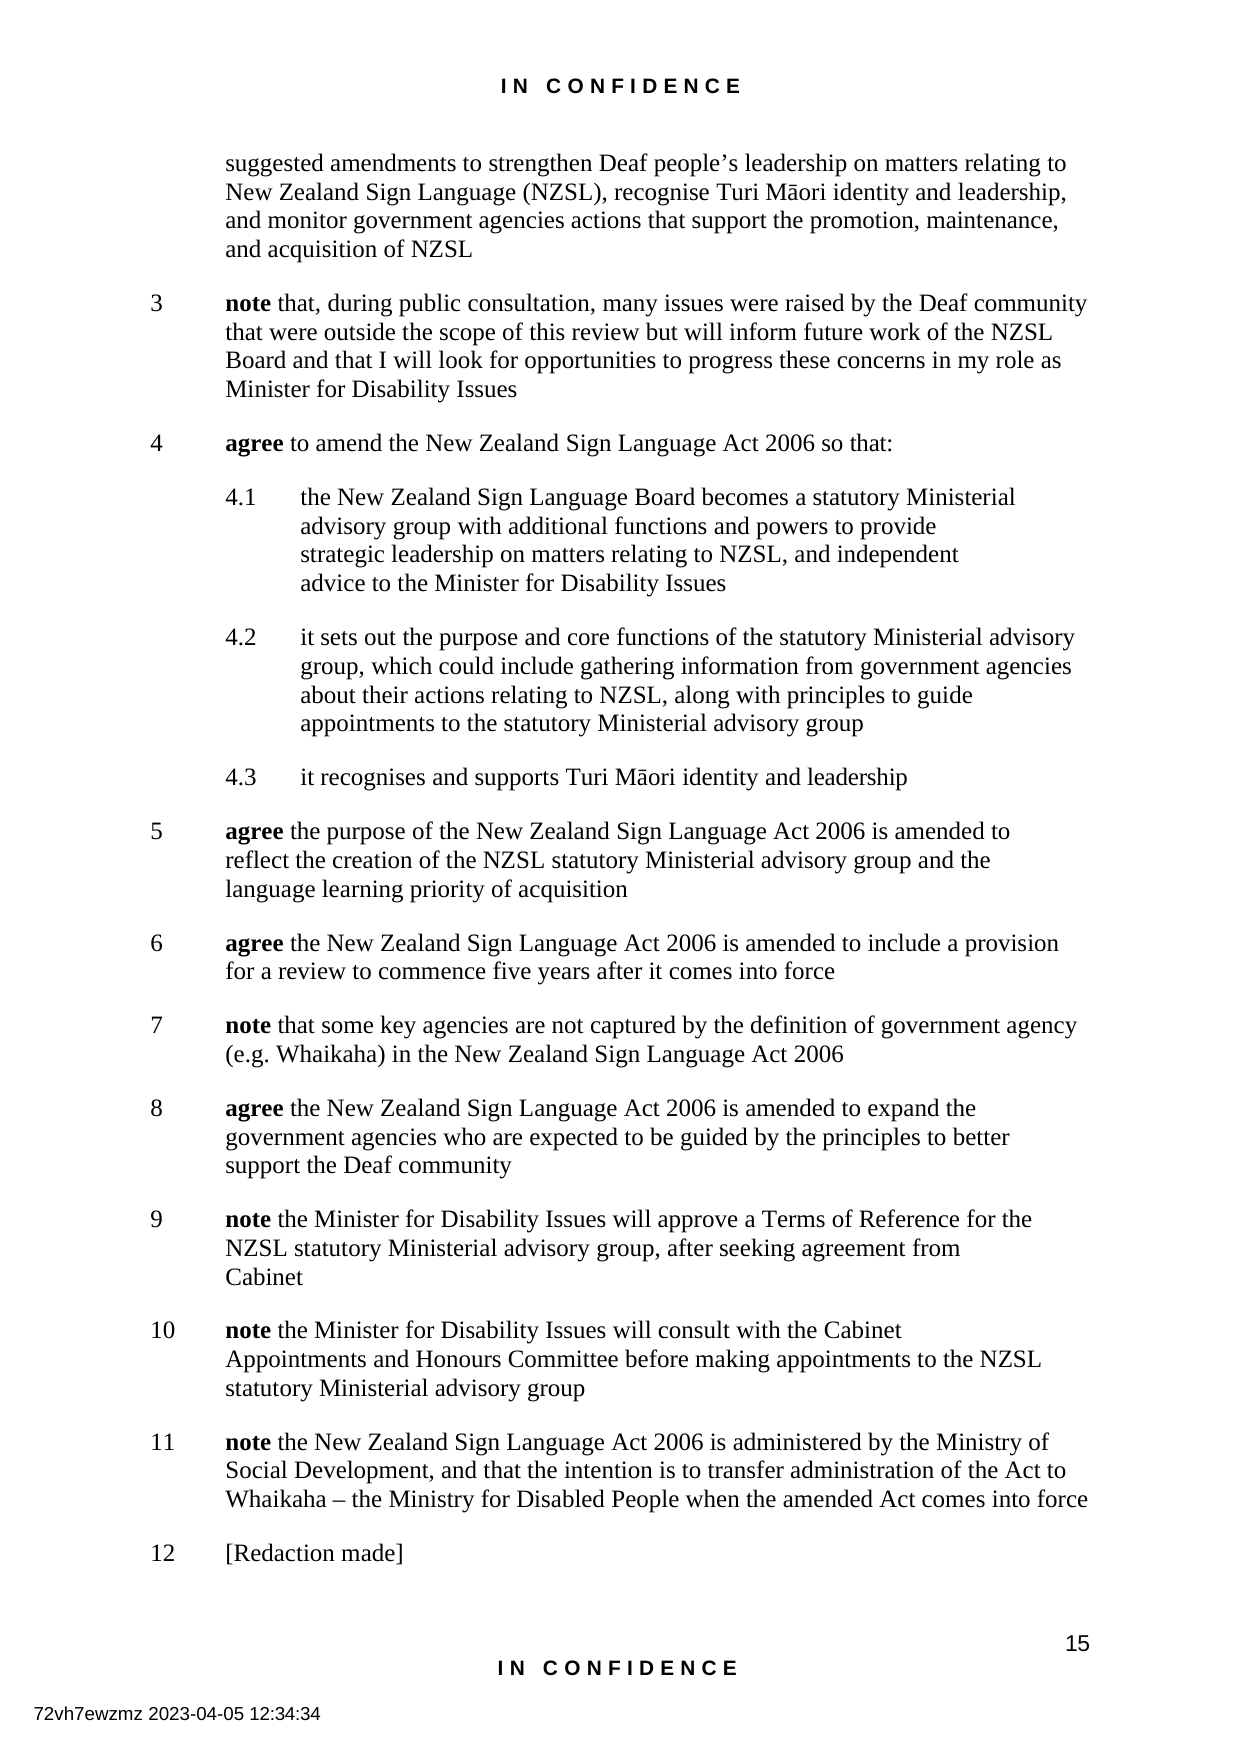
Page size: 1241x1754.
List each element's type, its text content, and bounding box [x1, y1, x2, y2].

list [Redaction made] [150, 1538, 1085, 1567]
list note that, during public consultation, many issues were raised by the Deaf community that were outside the scope of this review but will inform future work of the NZSL Board and that I will look for opportunities to progress these concerns in my role as Minister for Disability Issues [150, 288, 1087, 403]
list agree the New Zealand Sign Language Act 2006 is amended to expand the government agencies who are expected to be guided by the principles to better support the Deaf community [150, 1093, 1009, 1179]
list note the Minister for Disability Issues will consult with the Cabinet Appointments and Honours Committee before making appointments to the NZSL statutory Ministerial advisory group [150, 1316, 1049, 1402]
text suggested amendments to strengthen Deaf people’s leadership on matters relating to New Zealand Sign Language (NZSL), recognise Turi Māori identity and leadership, and monitor government agencies actions that support the promotion, maintenance, and acquisition of NZSL [225, 148, 1087, 263]
list the New Zealand Sign Language Board becomes a statutory Ministerial advisory group with additional functions and powers to provide strategic leadership on matters relating to NZSL, and independent advice to the Minister for Disability Issues [225, 482, 1027, 597]
list note the New Zealand Sign Language Act 2006 is administered by the Ministry of Social Development, and that the intention is to transfer administration of the Act to Whaikaha – the Ministry for Disabled People when the amended Act comes into force [150, 1427, 1088, 1513]
list agree the New Zealand Sign Language Act 2006 is amended to include a provision for a review to commence five years after it comes into force [150, 928, 1059, 985]
list note that some key agencies are not captured by the definition of government agency (e.g. Whaikaha) in the New Zealand Sign Language Act 2006 [150, 1010, 1077, 1068]
list note the Minister for Disability Issues will approve a Terms of Reference for the NZSL statutory Ministerial advisory group, after seeking agreement from Cabinet [150, 1204, 1044, 1290]
list agree the purpose of the New Zealand Sign Language Act 2006 is amended to reflect the creation of the NZSL statutory Ministerial advisory group and the language learning priority of acquisition [150, 816, 1080, 902]
list it recognises and supports Turi Māori identity and leadership [225, 762, 1103, 791]
list agree to amend the New Zealand Sign Language Act 2006 so that: [150, 428, 1103, 457]
list it sets out the purpose and core functions of the statutory Ministerial advisory group, which could include gathering information from government agencies about their actions relating to NZSL, along with principles to guide appointments to the statutory Ministerial advisory group [225, 622, 1075, 737]
